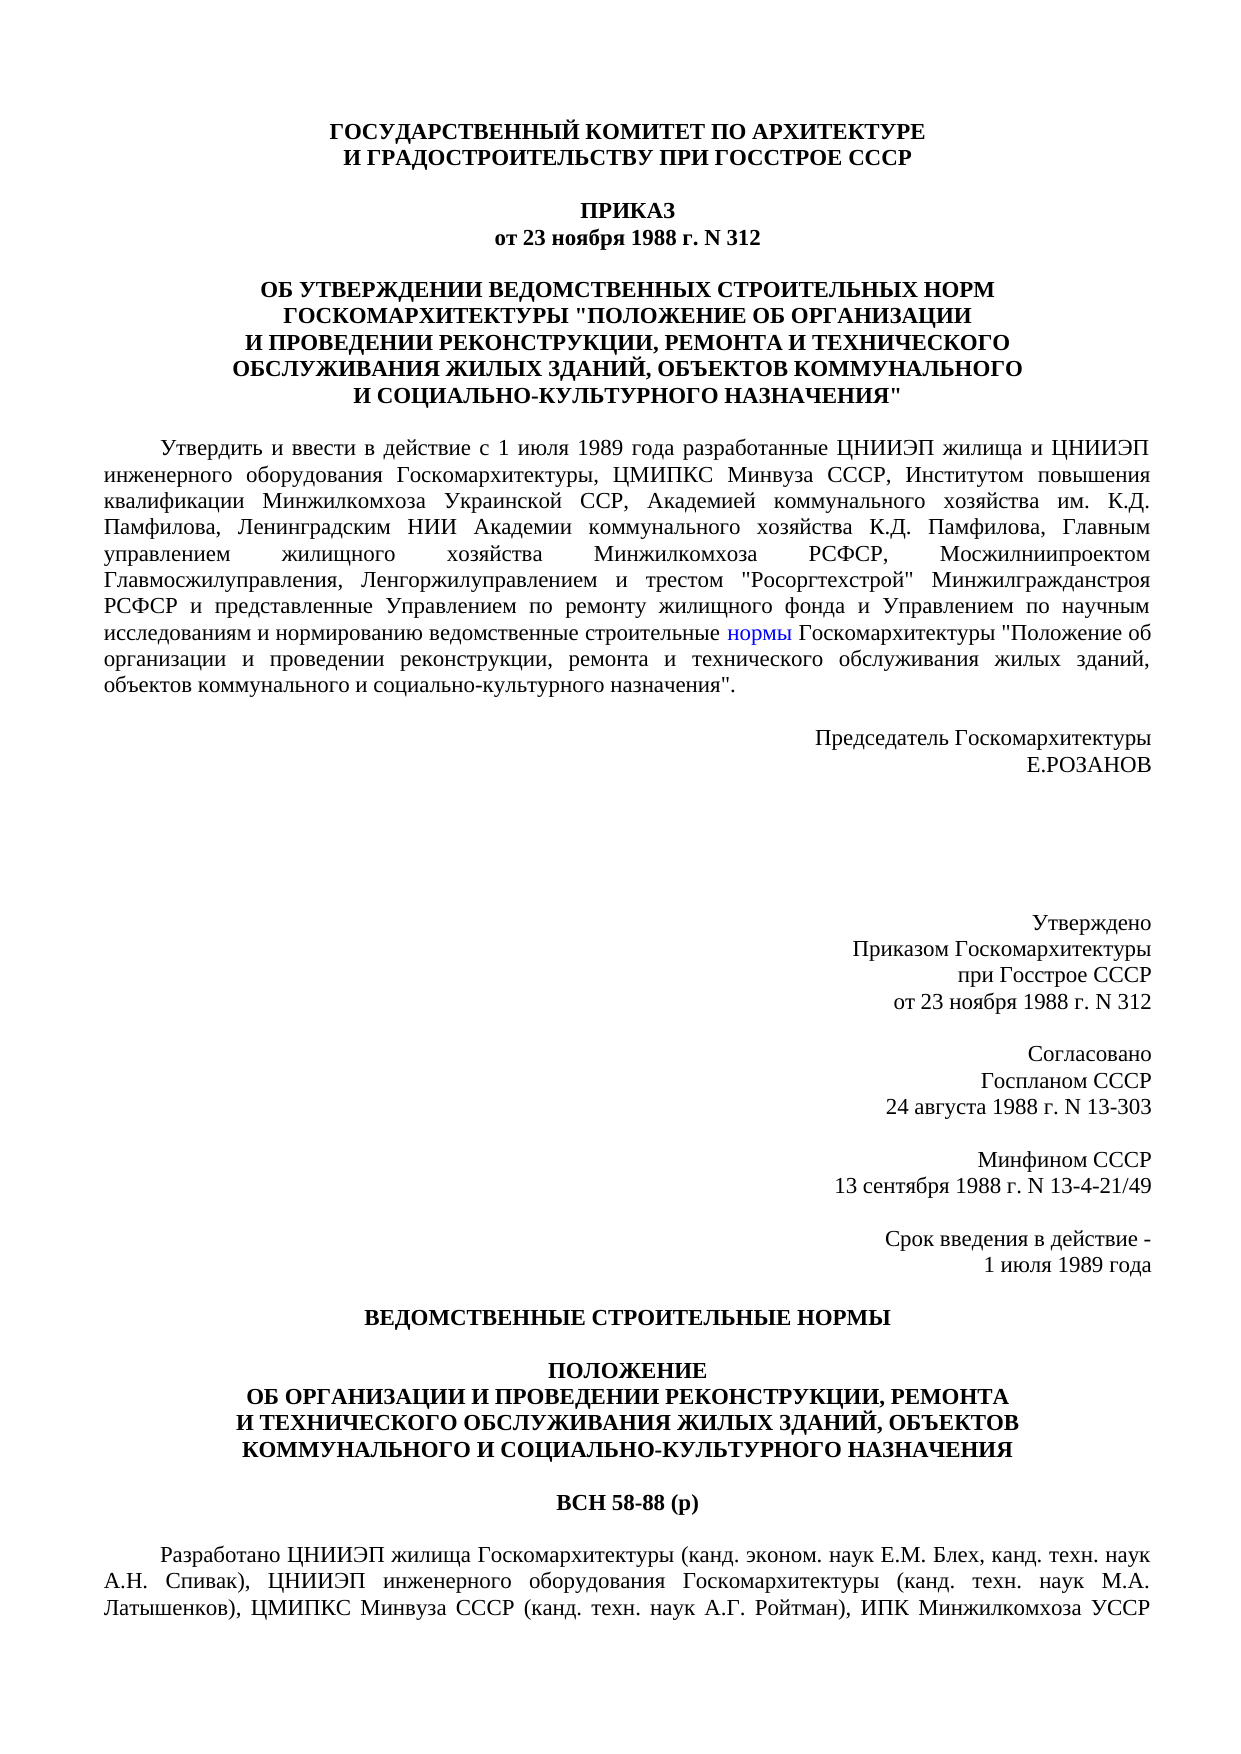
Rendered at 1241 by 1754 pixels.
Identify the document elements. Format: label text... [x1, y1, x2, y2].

title И СОЦИАЛЬНО-КУЛЬТУРНОГО НАЗНАЧЕНИЯ" [103, 382, 1152, 408]
title И ГРАДОСТРОИТЕЛЬСТВУ ПРИ ГОССТРОЕ СССР [103, 144, 1152, 171]
title ПОЛОЖЕНИЕ [103, 1357, 1152, 1383]
text Согласовано [103, 1041, 1152, 1067]
text Минфином СССР [103, 1146, 1152, 1172]
title ГОСКОМАРХИТЕКТУРЫ "ПОЛОЖЕНИЕ ОБ ОРГАНИЗАЦИИ [103, 303, 1152, 329]
text 24 августа 1988 г. N 13-303 [103, 1093, 1152, 1119]
title И ТЕХНИЧЕСКОГО ОБСЛУЖИВАНИЯ ЖИЛЫХ ЗДАНИЙ, ОБЪЕКТОВ [103, 1409, 1152, 1436]
title ПРИКАЗ [103, 197, 1152, 223]
text Срок введения в действие - [103, 1225, 1152, 1251]
title КОММУНАЛЬНОГО И СОЦИАЛЬНО-КУЛЬТУРНОГО НАЗНАЧЕНИЯ [103, 1436, 1152, 1462]
text Утверждено [103, 909, 1152, 935]
text 1 июля 1989 года [103, 1251, 1152, 1278]
title от 23 ноября 1988 г. N 312 [103, 223, 1152, 250]
text Утвердить и ввести в действие с 1 июля 1989 года разработанные ЦНИИЭП жилища и ЦНИИЭП инженерного оборудования Госкомархитектуры, ЦМИПКС Минвуза СССР, Институтом повышения квалификации Минжилкомхоза Украинской ССР, Академией коммунального хозяйства им. К.Д. Памфилова, Ленинградским НИИ Академии коммунального хозяйства К.Д. Памфилова, Главным управлением жилищного хозяйства Минжилкомхоза РСФСР, Мосжилниипроектом Главмосжилуправления, Ленгоржилуправлением и трестом "Росоргтехстрой" Минжилгражданстроя РСФСР и представленные Управлением по ремонту жилищного фонда и Управлением по научным исследованиям и нормированию ведомственные строительные нормы Госкомархитектуры "Положение об организации и проведении реконструкции, ремонта и технического обслуживания жилых зданий, объектов коммунального и социально-культурного назначения". [103, 434, 1152, 698]
text Е.РОЗАНОВ [103, 751, 1152, 777]
title ОБСЛУЖИВАНИЯ ЖИЛЫХ ЗДАНИЙ, ОБЪЕКТОВ КОММУНАЛЬНОГО [103, 355, 1152, 382]
title ОБ УТВЕРЖДЕНИИ ВЕДОМСТВЕННЫХ СТРОИТЕЛЬНЫХ НОРМ [103, 276, 1152, 303]
text Председатель Госкомархитектуры [103, 724, 1152, 751]
title ОБ ОРГАНИЗАЦИИ И ПРОВЕДЕНИИ РЕКОНСТРУКЦИИ, РЕМОНТА [103, 1383, 1152, 1409]
text 13 сентября 1988 г. N 13-4-21/49 [103, 1172, 1152, 1199]
title ВЕДОМСТВЕННЫЕ СТРОИТЕЛЬНЫЕ НОРМЫ [103, 1304, 1152, 1330]
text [103, 1541, 1152, 1620]
title ГОСУДАРСТВЕННЫЙ КОМИТЕТ ПО АРХИТЕКТУРЕ [103, 118, 1152, 144]
text при Госстрое СССР [103, 961, 1152, 988]
title ВСН 58-88 (р) [103, 1488, 1152, 1515]
text от 23 ноября 1988 г. N 312 [103, 988, 1152, 1014]
title И ПРОВЕДЕНИИ РЕКОНСТРУКЦИИ, РЕМОНТА И ТЕХНИЧЕСКОГО [103, 329, 1152, 355]
text Госпланом СССР [103, 1067, 1152, 1093]
text Приказом Госкомархитектуры [103, 935, 1152, 961]
